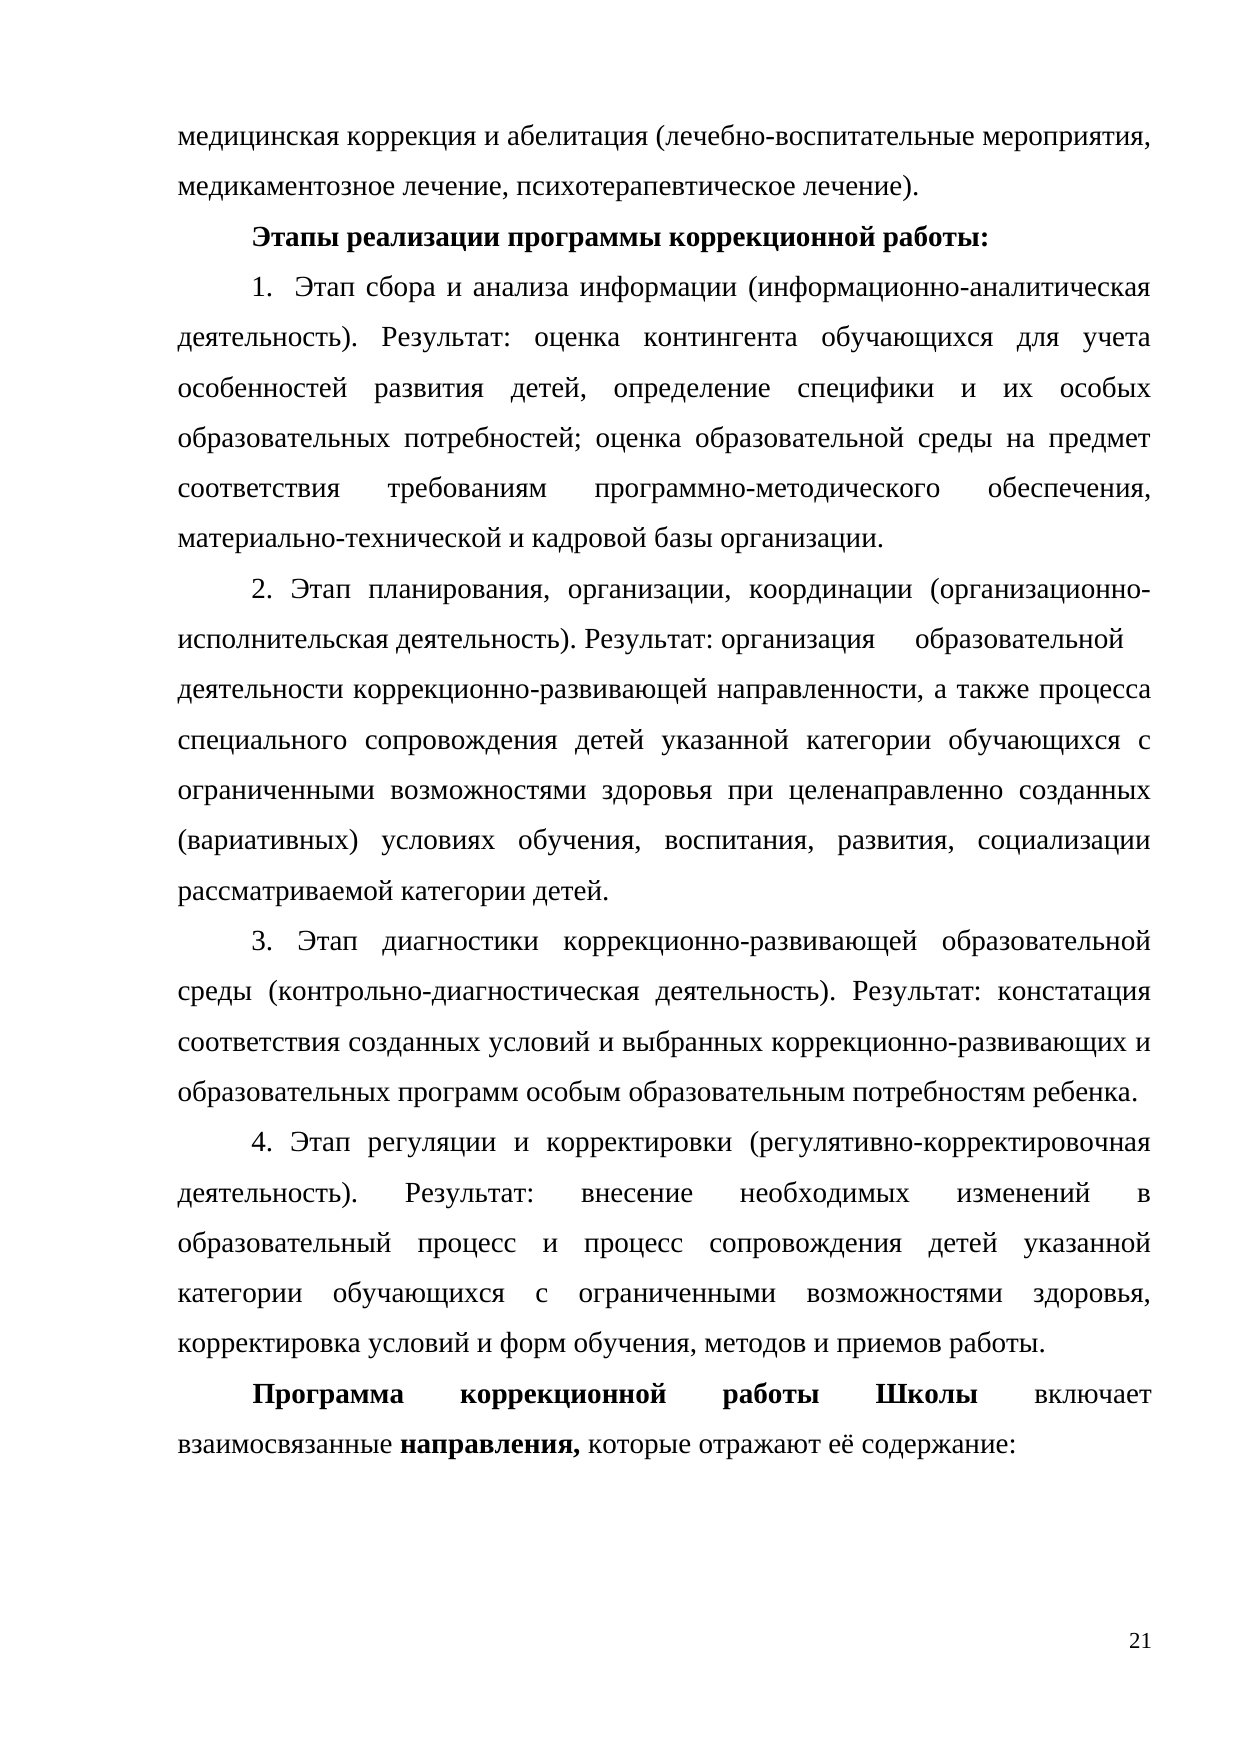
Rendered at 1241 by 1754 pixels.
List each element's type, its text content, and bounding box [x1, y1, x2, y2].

text Программа коррекционной работы Школы включает взаимосвязанные направления, которые отражают её содержание: [177, 1376, 1152, 1460]
text 1. Этап сбора и анализа информации (информационно-аналитическая деятельность). Результат: оценка контингента обучающихся для учета особенностей развития детей, определение специфики и их особых образовательных потребностей; оценка образовательной среды на предмет соответствия требованиям программно-методического обеспечения, материально-технической и кадровой базы организации. [177, 269, 1152, 554]
text 4. Этап регуляции и корректировки (регулятивно-корректировочная деятельность). Результат: внесение необходимых изменений в образовательный процесс и процесс сопровождения детей указанной категории обучающихся с ограниченными возможностями здоровья, корректировка условий и форм обучения, методов и приемов работы. [177, 1124, 1152, 1359]
text 3. Этап диагностики коррекционно-развивающей образовательной среды (контрольно-диагностическая деятельность). Результат: констатация соответствия созданных условий и выбранных коррекционно-развивающих и образовательных программ особым образовательным потребностям ребенка. [177, 923, 1152, 1108]
text 2. Этап планирования, организации, координации (организационно-исполнительская деятельность). Результат: организация образовательной деятельности коррекционно-развивающей направленности, а также процесса специального сопровождения детей указанной категории обучающихся с ограниченными возможностями здоровья при целенаправленно созданных (вариативных) условиях обучения, воспитания, развития, социализации рассматриваемой категории детей. [177, 571, 1152, 906]
text Этапы реализации программы коррекционной работы: [177, 219, 1152, 252]
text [177, 118, 1152, 202]
